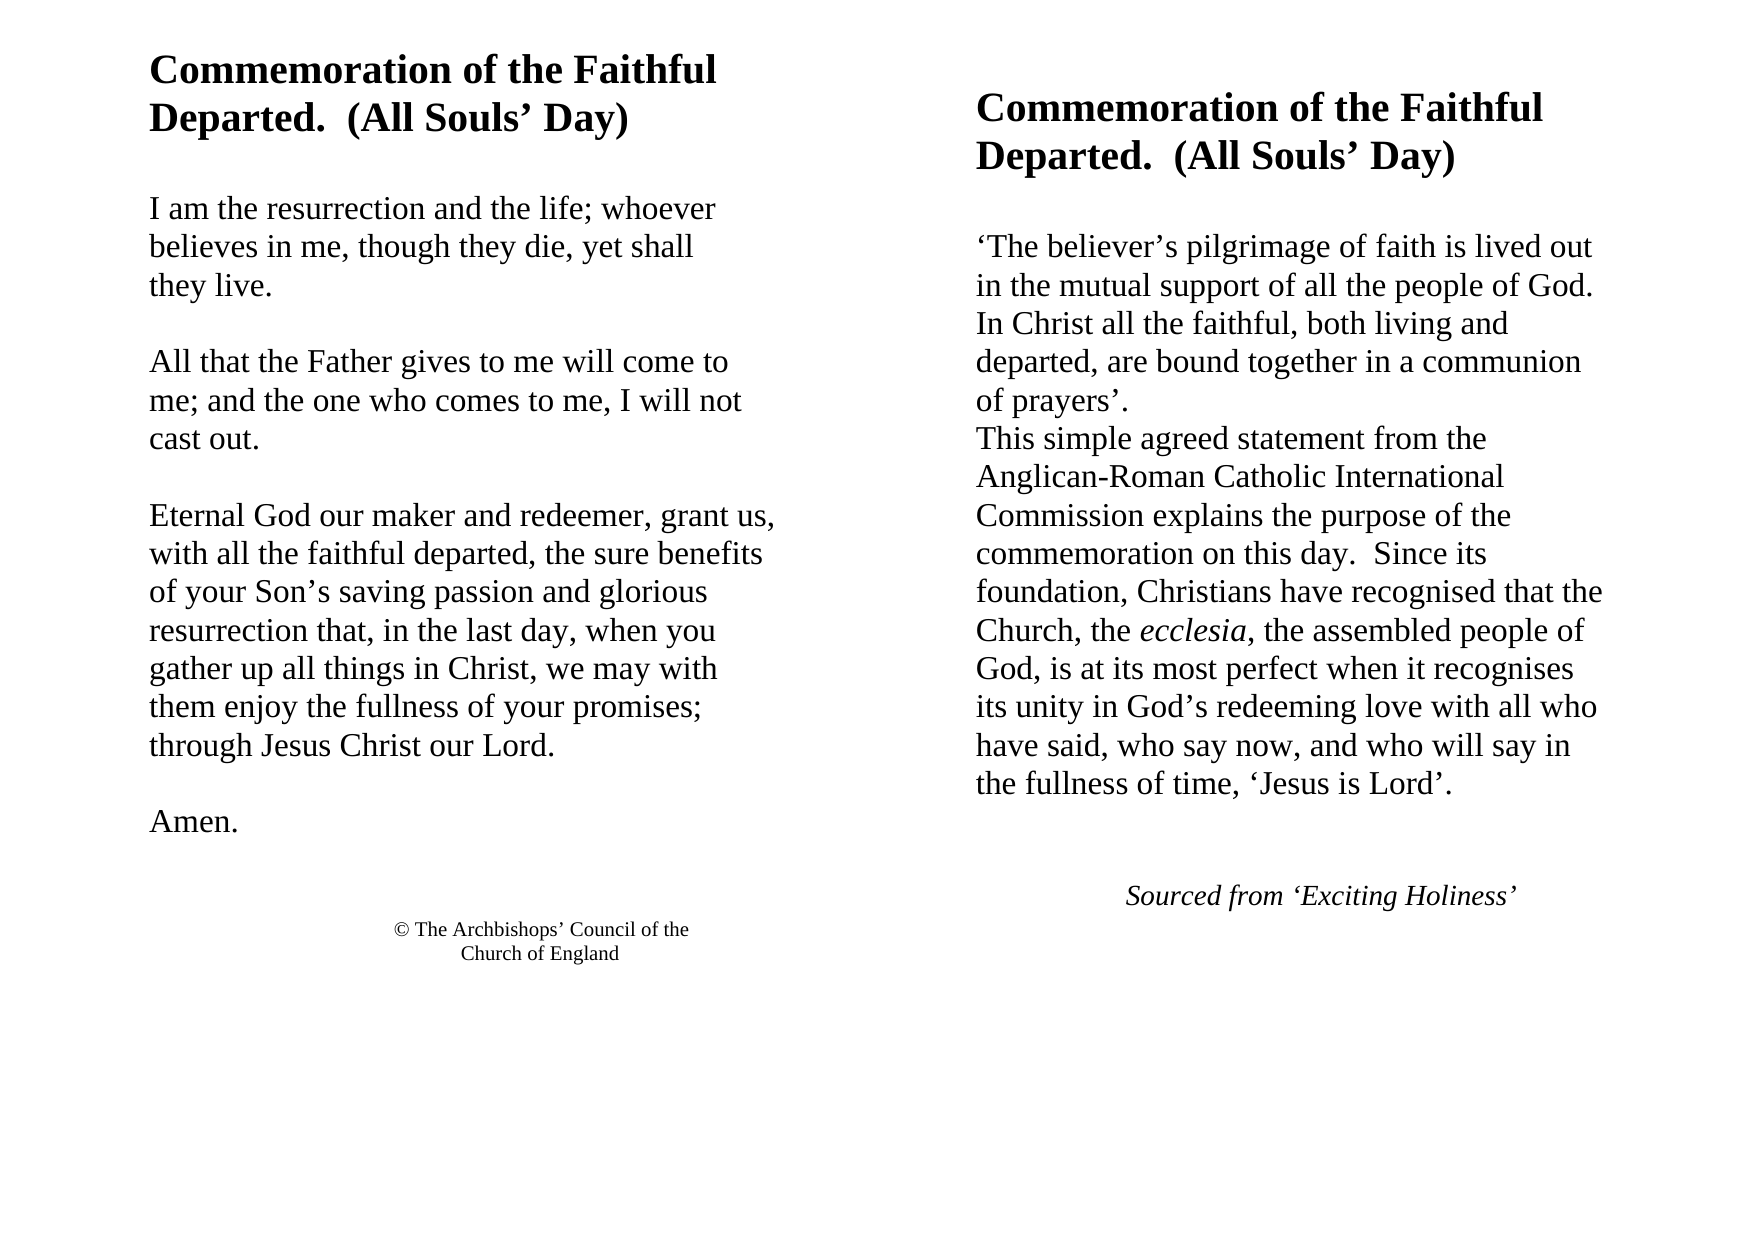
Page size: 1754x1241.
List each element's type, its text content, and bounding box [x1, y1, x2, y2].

text Eternal God our maker and redeemer, grant us, with all the faithful departed, the sure benefits of your Son’s saving passion and glorious resurrection that, in the last day, when you gather up all things in Christ, we may with them enjoy the fullness of your promises; through Jesus Christ our Lord. [149, 495, 783, 763]
text they live. [149, 265, 783, 303]
text © The Archbishops’ Council of the [299, 916, 709, 941]
text Sourced from ‘Exciting Holiness’ [1126, 878, 1536, 912]
text All that the Father gives to me will come to me; and the one who comes to me, I will not cast out. [149, 341, 783, 456]
text I am the resurrection and the life; whoever believes in me, though they die, yet shall [149, 188, 783, 265]
text Commemoration of the Faithful Departed. (All Souls’ Day) [149, 44, 783, 140]
text This simple agreed statement from the Anglican-Roman Catholic International Commission explains the purpose of the commemoration on this day. Since its foundation, Christians have recognised that the Church, the ecclesia, the assembled people of God, is at its most perfect when it recognises its unity in God’s redeeming love with all who have said, who say now, and who will say in the fullness of time, ‘Jesus is Lord’. [976, 418, 1609, 801]
text Commemoration of the Faithful Departed. (All Souls’ Day) [976, 83, 1609, 178]
text ‘The believer’s pilgrimage of faith is lived out in the mutual support of all the people of God. In Christ all the faithful, both living and departed, are bound together in a communion of prayers’. [976, 226, 1609, 418]
text Church of England [74, 941, 709, 964]
text Amen. [149, 801, 783, 840]
